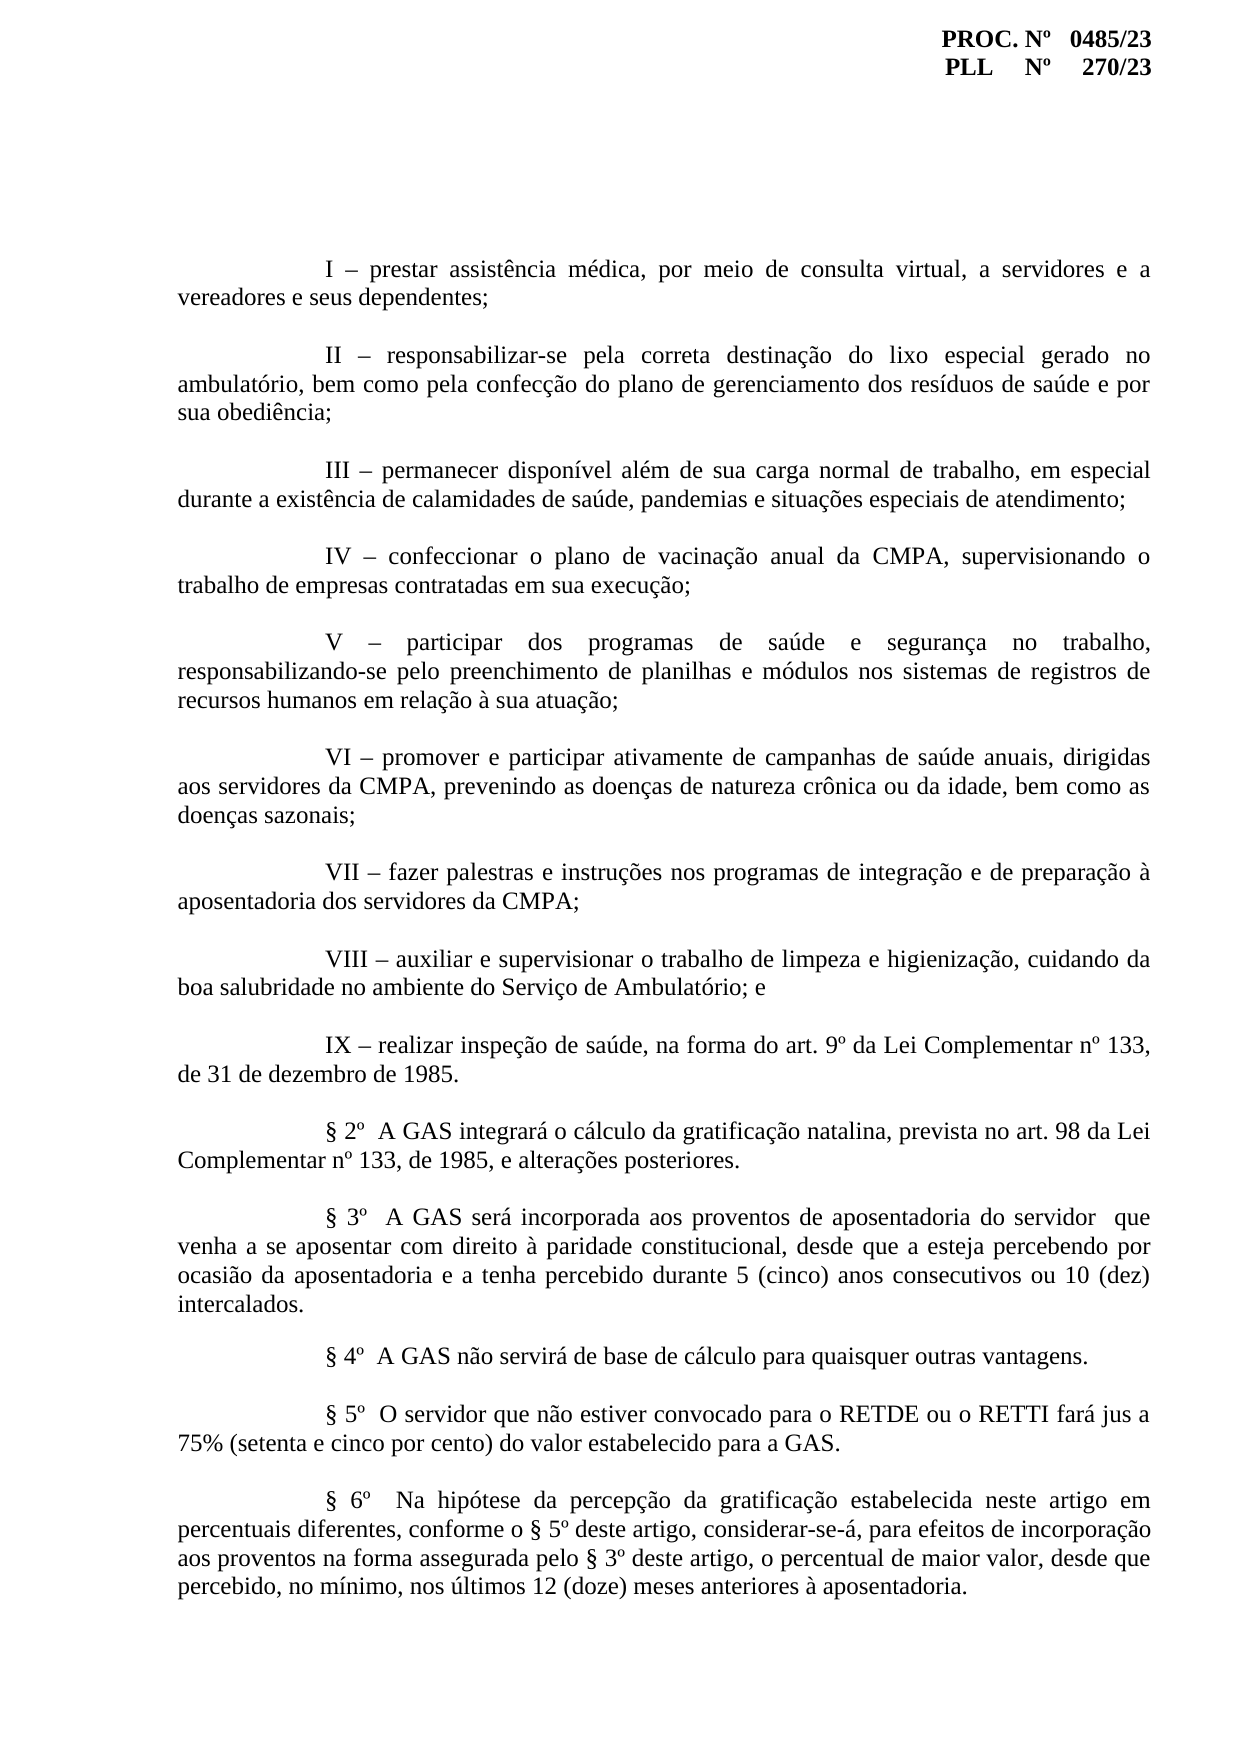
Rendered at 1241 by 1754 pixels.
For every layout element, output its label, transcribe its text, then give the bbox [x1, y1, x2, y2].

text § 4º A GAS não servirá de base de cálculo para quaisquer outras vantagens. [177, 1341, 1152, 1370]
text § 5º O servidor que não estiver convocado para o RETDE ou o RETTI fará jus a 75% (setenta e cinco por cento) do valor estabelecido para a GAS. [177, 1399, 1152, 1456]
text § 3º A GAS será incorporada aos proventos de aposentadoria do servidor que venha a se aposentar com direito à paridade constitucional, desde que a esteja percebendo por ocasião da aposentadoria e a tenha percebido durante 5 (cinco) anos consecutivos ou 10 (dez) intercalados. [177, 1202, 1152, 1317]
text VIII – auxiliar e supervisionar o trabalho de limpeza e higienização, cuidando da boa salubridade no ambiente do Serviço de Ambulatório; e [177, 944, 1152, 1001]
text § 2º A GAS integrará o cálculo da gratificação natalina, prevista no art. 98 da Lei Complementar nº 133, de 1985, e alterações posteriores. [177, 1116, 1152, 1174]
text IX – realizar inspeção de saúde, na forma do art. 9º da Lei Complementar nº 133, de 31 de dezembro de 1985. [177, 1030, 1152, 1087]
text VI – promover e participar ativamente de campanhas de saúde anuais, dirigidas aos servidores da CMPA, prevenindo as doenças de natureza crônica ou da idade, bem como as doenças sazonais; [177, 742, 1152, 829]
text III – permanecer disponível além de sua carga normal de trabalho, em especial durante a existência de calamidades de saúde, pandemias e situações especiais de atendimento; [177, 455, 1152, 512]
text IV – confeccionar o plano de vacinação anual da CMPA, supervisionando o trabalho de empresas contratadas em sua execução; [177, 541, 1152, 599]
text V – participar dos programas de saúde e segurança no trabalho, responsabilizando-se pelo preenchimento de planilhas e módulos nos sistemas de registros de recursos humanos em relação à sua atuação; [177, 627, 1152, 714]
text I – prestar assistência médica, por meio de consulta virtual, a servidores e a vereadores e seus dependentes; [177, 254, 1152, 311]
text § 6º Na hipótese da percepção da gratificação estabelecida neste artigo em percentuais diferentes, conforme o § 5º deste artigo, considerar-se-á, para efeitos de incorporação aos proventos na forma assegurada pelo § 3º deste artigo, o percentual de maior valor, desde que percebido, no mínimo, nos últimos 12 (doze) meses anteriores à aposentadoria. [177, 1485, 1152, 1600]
text II – responsabilizar-se pela correta destinação do lixo especial gerado no ambulatório, bem como pela confecção do plano de gerenciamento dos resíduos de saúde e por sua obediência; [177, 340, 1152, 426]
text VII – fazer palestras e instruções nos programas de integração e de preparação à aposentadoria dos servidores da CMPA; [177, 857, 1152, 915]
